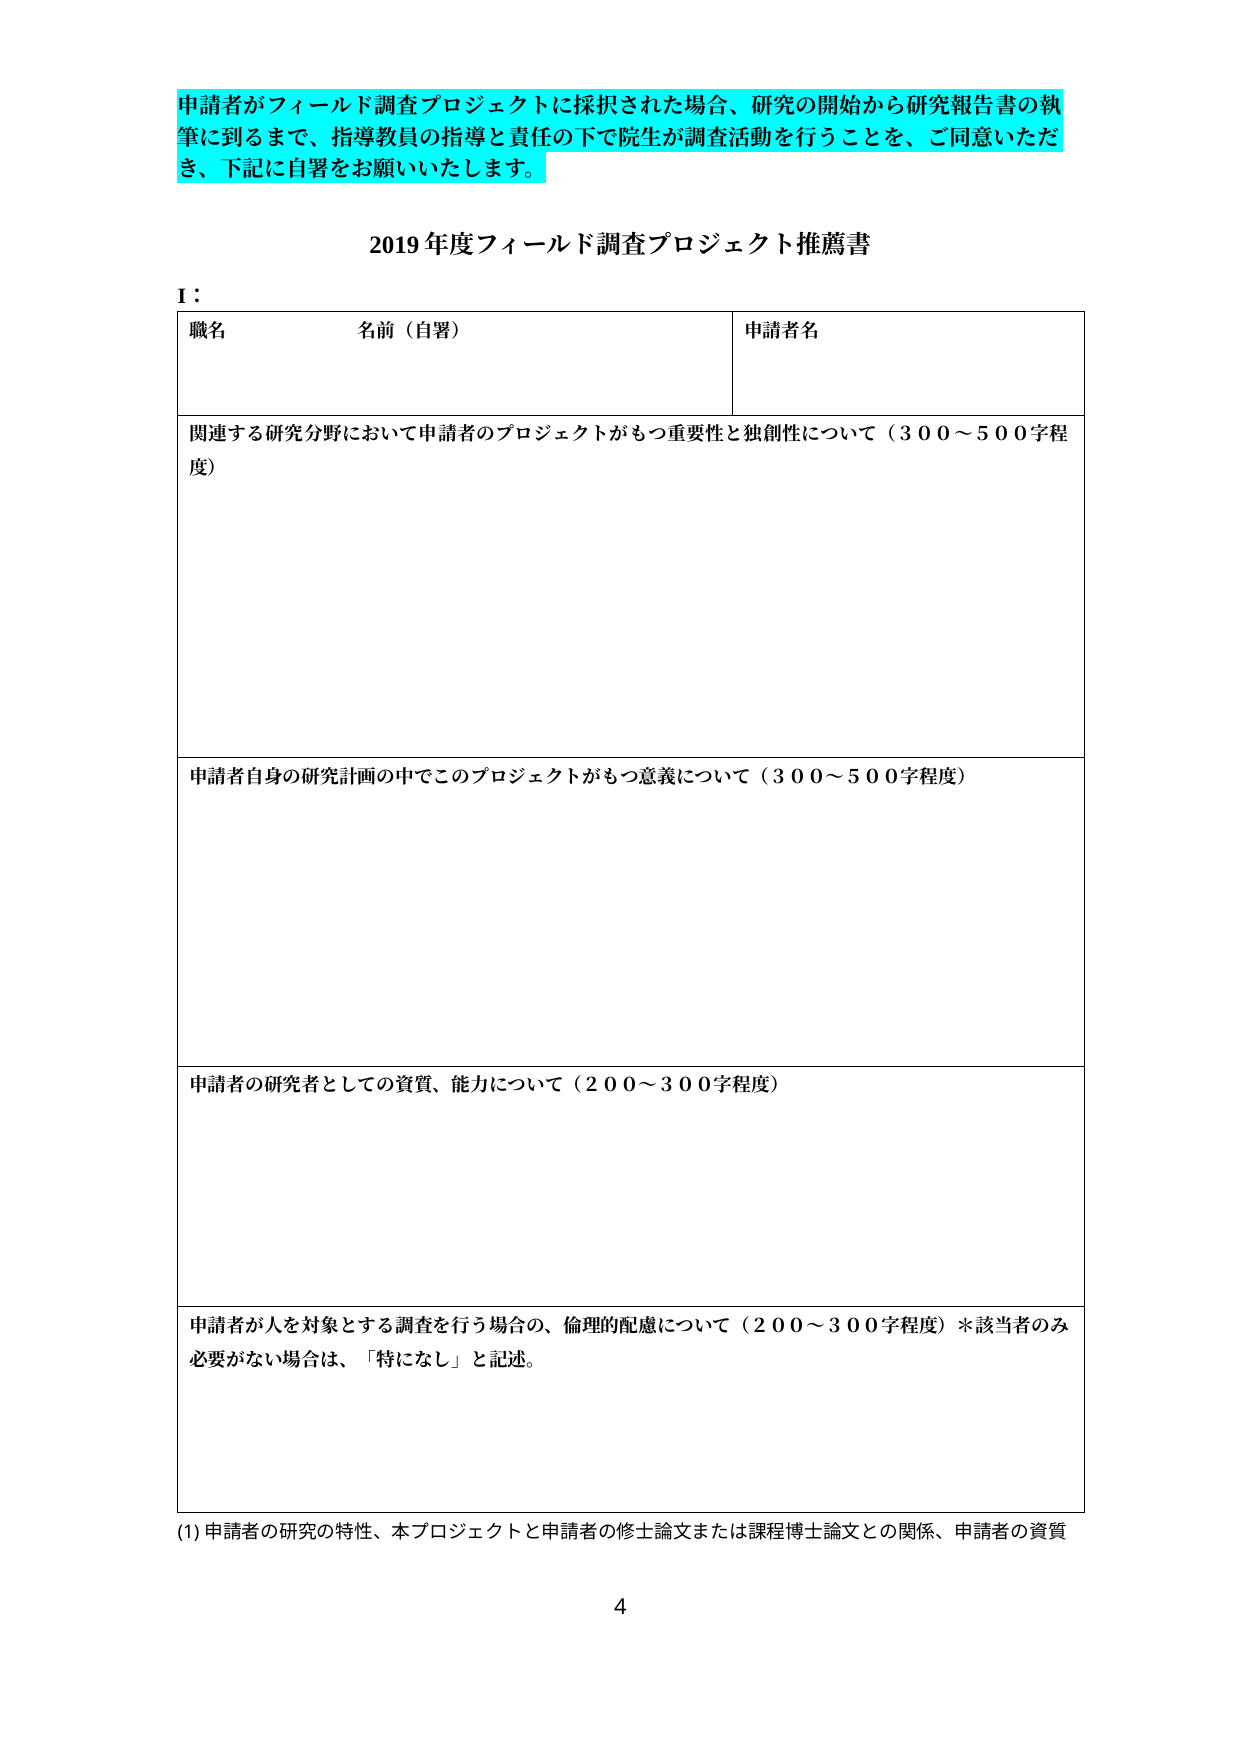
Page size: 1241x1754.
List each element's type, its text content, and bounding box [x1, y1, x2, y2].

table_header 職名 名前（自署） [178, 312, 732, 414]
text I： [177, 277, 1063, 311]
table_cell 申請者が人を対象とする調査を行う場合の、倫理的配慮について（２００～３００字程度）＊該当者のみ 必要がない場合は、「特になし」と記述。 [178, 1307, 1084, 1512]
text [177, 1513, 1085, 1547]
table_header 申請者名 [733, 312, 1084, 414]
table_cell 申請者自身の研究計画の中でこのプロジェクトがもつ意義について（３００～５００字程度） [178, 758, 1084, 1066]
table_cell 関連する研究分野において申請者のプロジェクトがもつ重要性と独創性について（３００～５００字程度） [178, 416, 1084, 757]
text 2019年度フィールド調査プロジェクト推薦書 [177, 208, 1063, 277]
table_cell 申請者の研究者としての資質、能力について（２００～３００字程度） [178, 1067, 1084, 1306]
